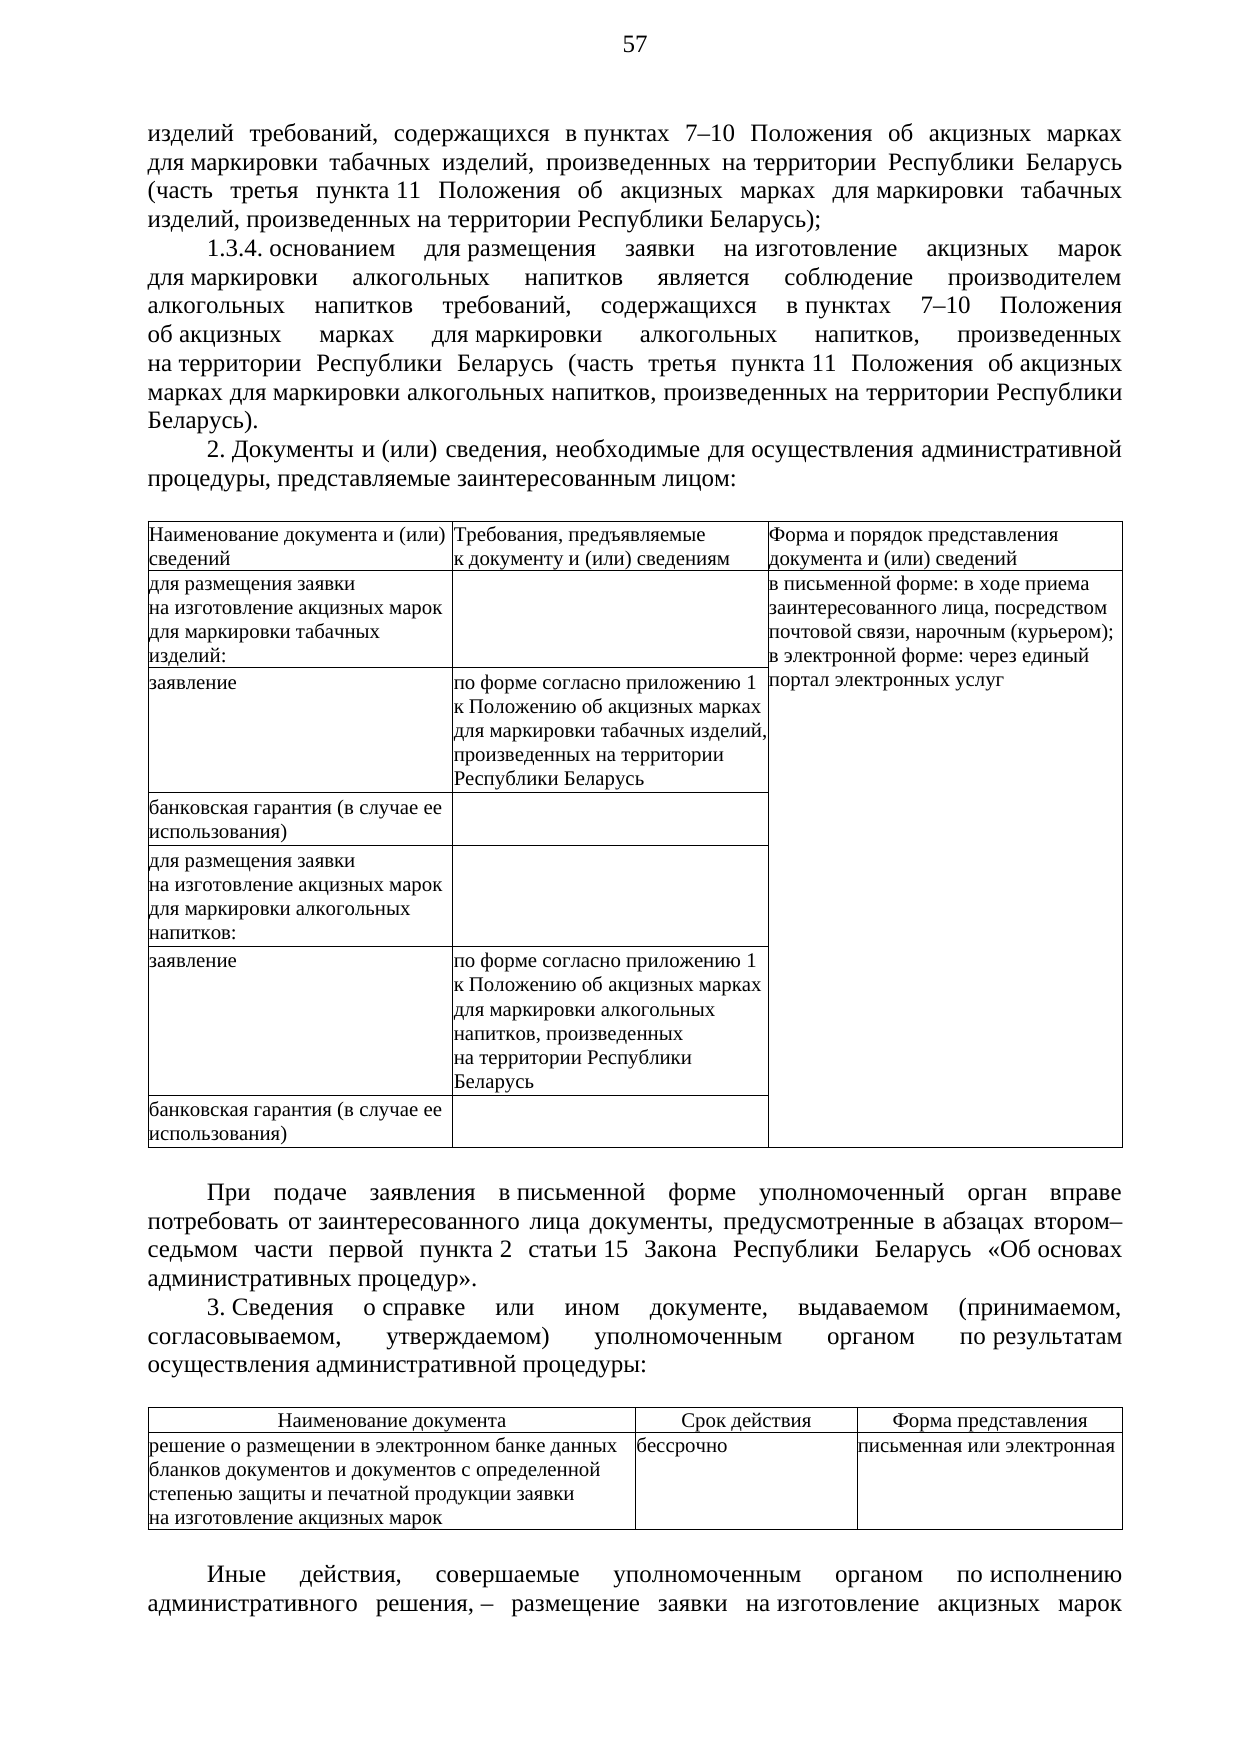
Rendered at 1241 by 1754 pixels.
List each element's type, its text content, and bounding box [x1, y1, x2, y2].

table_cell [453, 793, 768, 845]
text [147, 118, 1122, 233]
table_header Требования, предъявляемые к документу и (или) сведениям [453, 522, 768, 570]
table_cell бессрочно [636, 1433, 857, 1529]
table_cell в письменной форме: в ходе приема заинтересованного лица, посредством почтовой связи, нарочным (курьером); в электронной форме: через единый портал электронных услуг [769, 571, 1122, 1147]
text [147, 1559, 1122, 1617]
table_cell для размещения заявки на изготовление акцизных марок для маркировки табачных изделий: [149, 571, 452, 667]
table_header Форма представления [858, 1408, 1122, 1432]
table_cell банковская гарантия (в случае ее использования) [149, 793, 452, 845]
table_cell по форме согласно приложению 1 к Положению об акцизных марках для маркировки алкогольных напитков, произведенных на территории Республики Беларусь [453, 947, 768, 1094]
table_header Наименование документа и (или) сведений [149, 522, 452, 570]
table_cell заявление [149, 668, 452, 792]
table_header Наименование документа [149, 1408, 635, 1432]
table_cell по форме согласно приложению 1 к Положению об акцизных марках для маркировки табачных изделий, произведенных на территории Республики Беларусь [453, 668, 768, 792]
table_header Срок действия [636, 1408, 857, 1432]
table_cell банковская гарантия (в случае ее использования) [149, 1096, 452, 1147]
text 3. Сведения о справке или ином документе, выдаваемом (принимаемом, согласовываемом, утверждаемом) уполномоченным органом по результатам осуществления административной процедуры: [147, 1292, 1122, 1378]
table_cell [453, 846, 768, 946]
text При подаче заявления в письменной форме уполномоченный орган вправе потребовать от заинтересованного лица документы, предусмотренные в абзацах втором–седьмом части первой пункта 2 статьи 15 Закона Республики Беларусь «Об основах административных процедур». [147, 1177, 1122, 1292]
table_cell решение о размещении в электронном банке данных бланков документов и документов с определенной степенью защиты и печатной продукции заявки на изготовление акцизных марок [149, 1433, 635, 1529]
table_header Форма и порядок представления документа и (или) сведений [769, 522, 1122, 570]
text 1.3.4. основанием для размещения заявки на изготовление акцизных марок для маркировки алкогольных напитков является соблюдение производителем алкогольных напитков требований, содержащихся в пунктах 7–10 Положения об акцизных марках для маркировки алкогольных напитков, произведенных на территории Республики Беларусь (часть третья пункта 11 Положения об акцизных марках для маркировки алкогольных напитков, произведенных на территории Республики Беларусь). [147, 233, 1122, 434]
table_cell заявление [149, 947, 452, 1094]
text 2. Документы и (или) сведения, необходимые для осуществления административной процедуры, представляемые заинтересованным лицом: [147, 434, 1122, 492]
table_cell [453, 1096, 768, 1147]
table_cell [453, 571, 768, 667]
table_cell для размещения заявки на изготовление акцизных марок для маркировки алкогольных напитков: [149, 846, 452, 946]
table_cell письменная или электронная [858, 1433, 1122, 1529]
